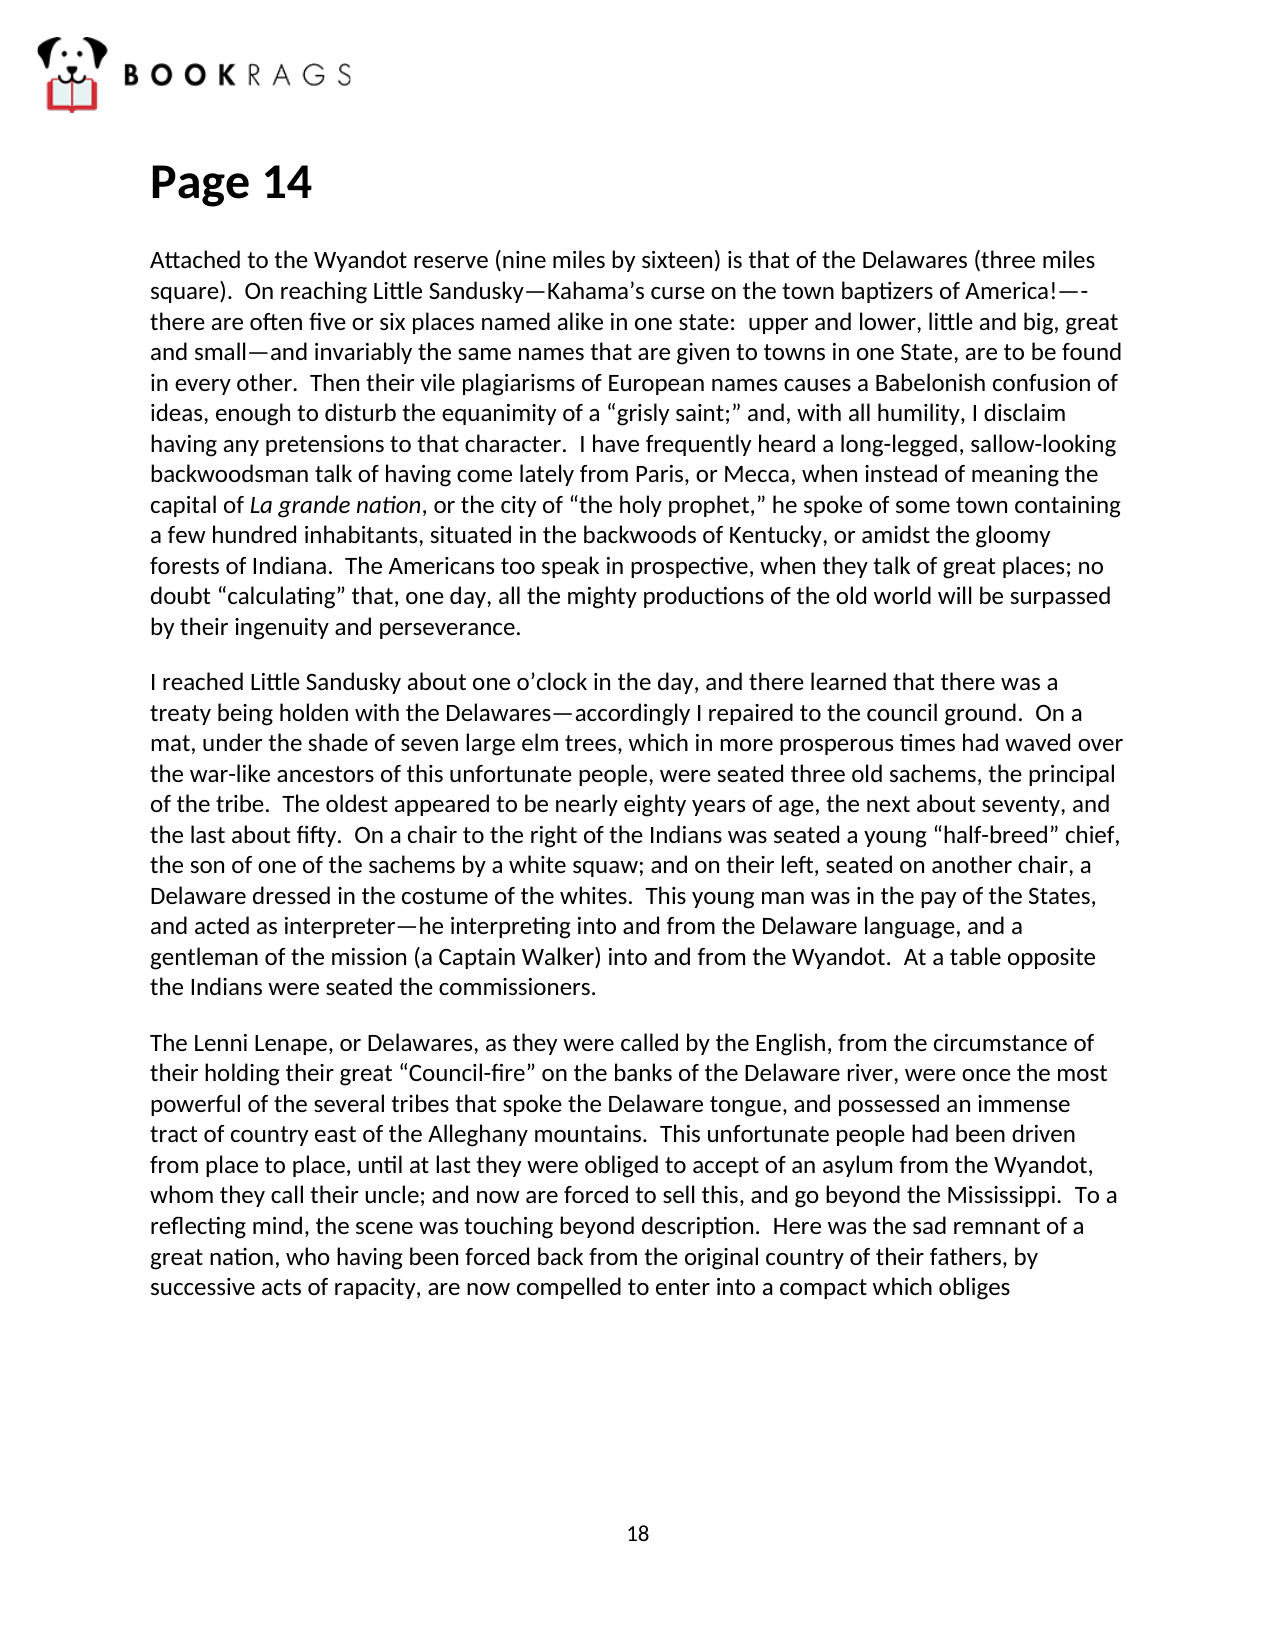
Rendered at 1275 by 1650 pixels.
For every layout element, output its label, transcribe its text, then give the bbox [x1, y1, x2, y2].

text Page 14 [150, 150, 1125, 211]
text Attached to the Wyandot reserve (nine miles by sixteen) is that of the Delawares (three miles square). On reaching Little Sandusky—­Kahama’s curse on the town baptizers of America!—­there are often five or six places named alike in one state: upper and lower, little and big, great and small—­and invariably the same names that are given to towns in one State, are to be found in every other. Then their vile plagiarisms of European names causes a Babelonish confusion of ideas, enough to disturb the equanimity of a “grisly saint;” and, with all humility, I disclaim having any pretensions to that character. I have frequently heard a long-legged, sallow-looking backwoodsman talk of having come lately from Paris, or Mecca, when instead of meaning the capital of La grande nation, or the city of “the holy prophet,” he spoke of some town containing a few hundred inhabitants, situated in the backwoods of Kentucky, or amidst the gloomy forests of Indiana. The Americans too speak in prospective, when they talk of great places; no doubt “calculating” that, one day, all the mighty productions of the old world will be surpassed by their ingenuity and perseverance. [150, 244, 1125, 641]
picture [37, 37, 351, 113]
text The Lenni Lenape, or Delawares, as they were called by the English, from the circumstance of their holding their great “Council-fire” on the banks of the Delaware river, were once the most powerful of the several tribes that spoke the Delaware tongue, and possessed an immense tract of country east of the Alleghany mountains. This unfortunate people had been driven from place to place, until at last they were obliged to accept of an asylum from the Wyandot, whom they call their uncle; and now are forced to sell this, and go beyond the Mississippi. To a reflecting mind, the scene was touching beyond description. Here was the sad remnant of a great nation, who having been forced back from the original country of their fathers, by successive acts of rapacity, are now compelled to enter into a compact which obliges [150, 1027, 1125, 1302]
text I reached Little Sandusky about one o’clock in the day, and there learned that there was a treaty being holden with the Delawares—­accordingly I repaired to the council ground. On a mat, under the shade of seven large elm trees, which in more prosperous times had waved over the war-like ancestors of this unfortunate people, were seated three old sachems, the principal of the tribe. The oldest appeared to be nearly eighty years of age, the next about seventy, and the last about fifty. On a chair to the right of the Indians was seated a young “half-breed” chief, the son of one of the sachems by a white squaw; and on their left, seated on another chair, a Delaware dressed in the costume of the whites. This young man was in the pay of the States, and acted as interpreter—­he interpreting into and from the Delaware language, and a gentleman of the mission (a Captain Walker) into and from the Wyandot. At a table opposite the Indians were seated the commissioners. [150, 666, 1125, 1002]
